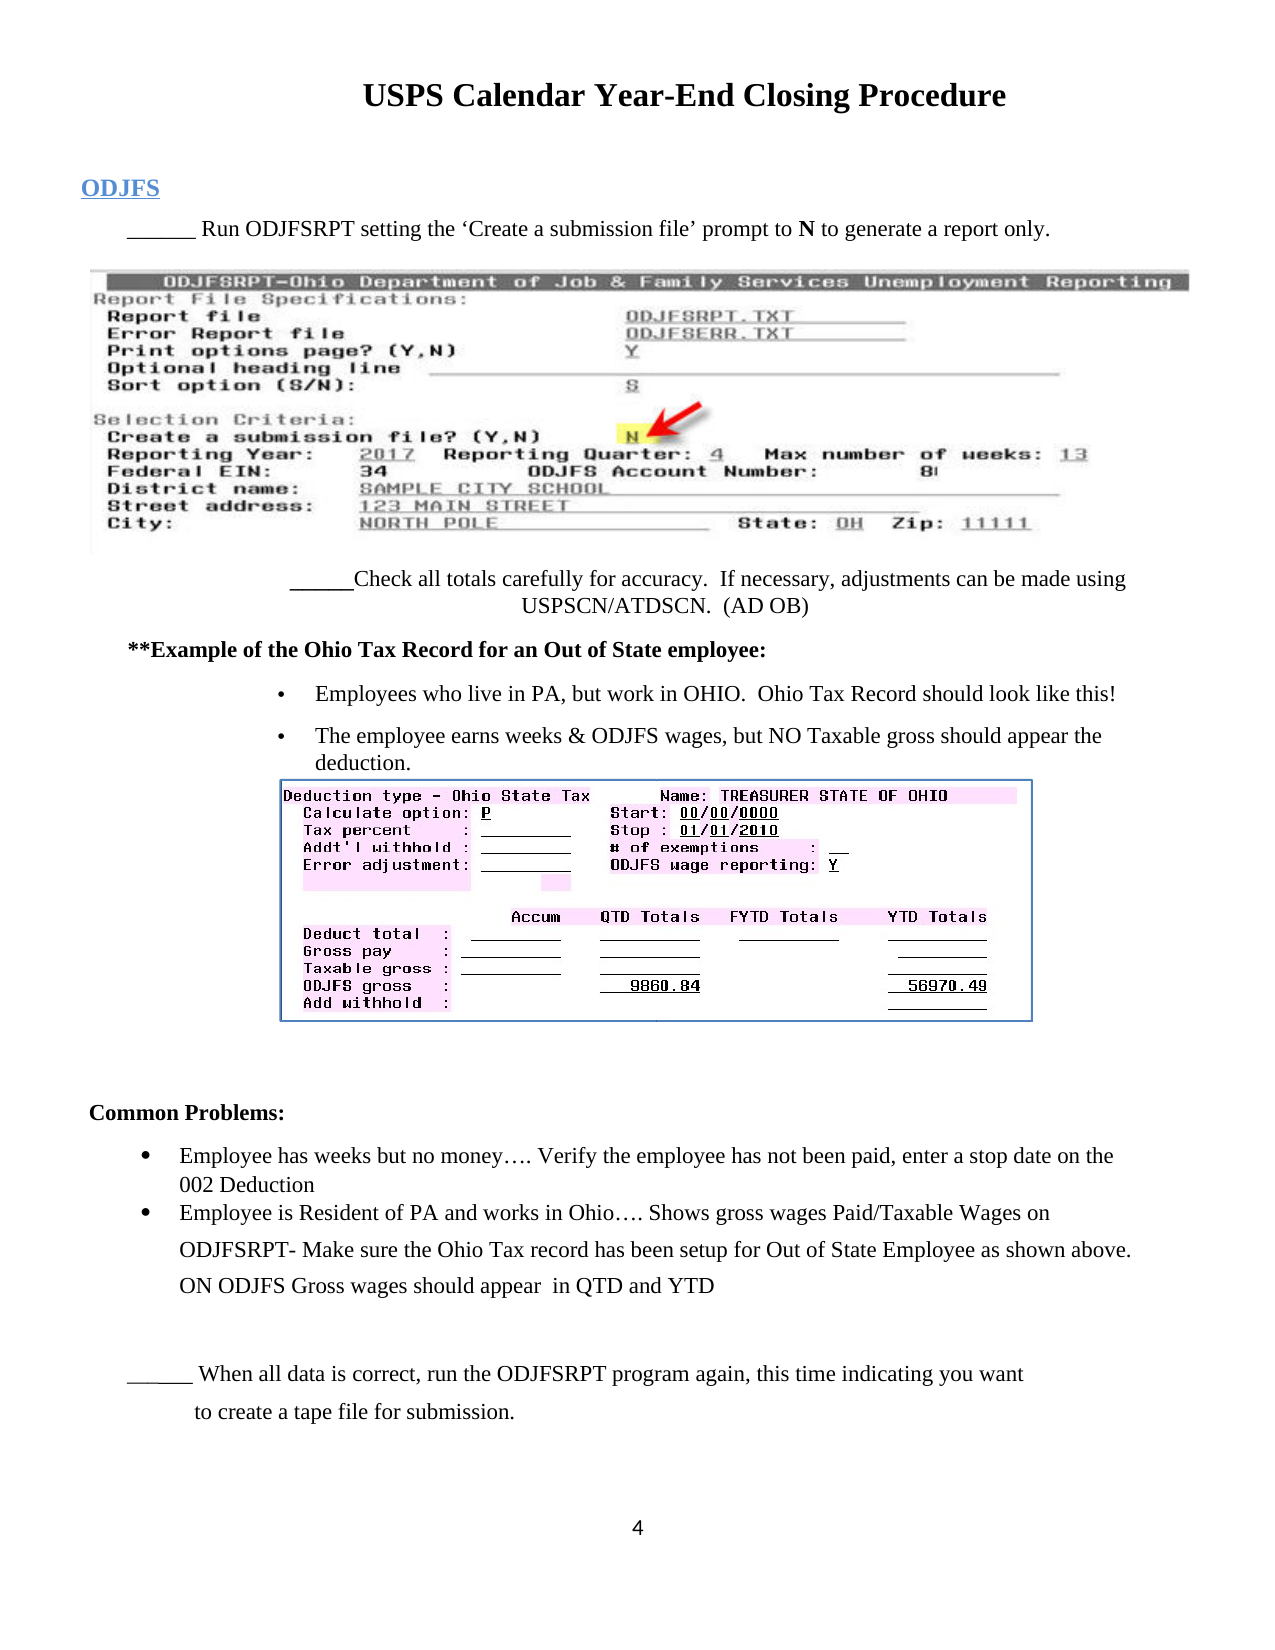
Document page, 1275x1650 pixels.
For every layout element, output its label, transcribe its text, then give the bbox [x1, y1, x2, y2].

text **Example of the Ohio Tax Record for an Out of State employee: [127, 637, 1183, 663]
text _____Check all totals carefully for accuracy. If necessary, adjustments can be made using USPSCN/ATDSCN. (AD OB) [71, 565, 1183, 619]
text Common Problems: [88, 1099, 1183, 1125]
list Employee has weeks but no money…. Verify the employee has not been paid, enter a stop date on the [142, 1142, 1177, 1169]
list ON ODJFS Gross wages should appear in QTD and YTD [179, 1272, 1139, 1298]
list 002 Deduction [179, 1171, 1177, 1197]
subtitle ODJFS [81, 173, 1183, 202]
picture [90, 269, 1194, 554]
text ______ Run ODJFSRPT setting the ‘Create a submission file’ prompt to N to generate a report only. [126, 215, 1182, 242]
list Employee is Resident of PA and works in Ohio…. Shows gross wages Paid/Taxable Wages on ODJFSRPT- Make sure the Ohio Tax record has been setup for Out of State Employee as shown above. [142, 1199, 1139, 1262]
picture [282, 781, 1030, 1020]
list Employees who live in PA, but work in OHIO. Ohio Tax Record should look like this! [277, 680, 1182, 707]
list The employee earns weeks & ODJFS wages, but NO Taxable gross should appear the deduction. [277, 722, 1182, 776]
text to create a tape file for submission. [193, 1398, 1182, 1425]
text ______ When all data is correct, run the ODJFSRPT program again, this time indicating you want [126, 1360, 1182, 1387]
